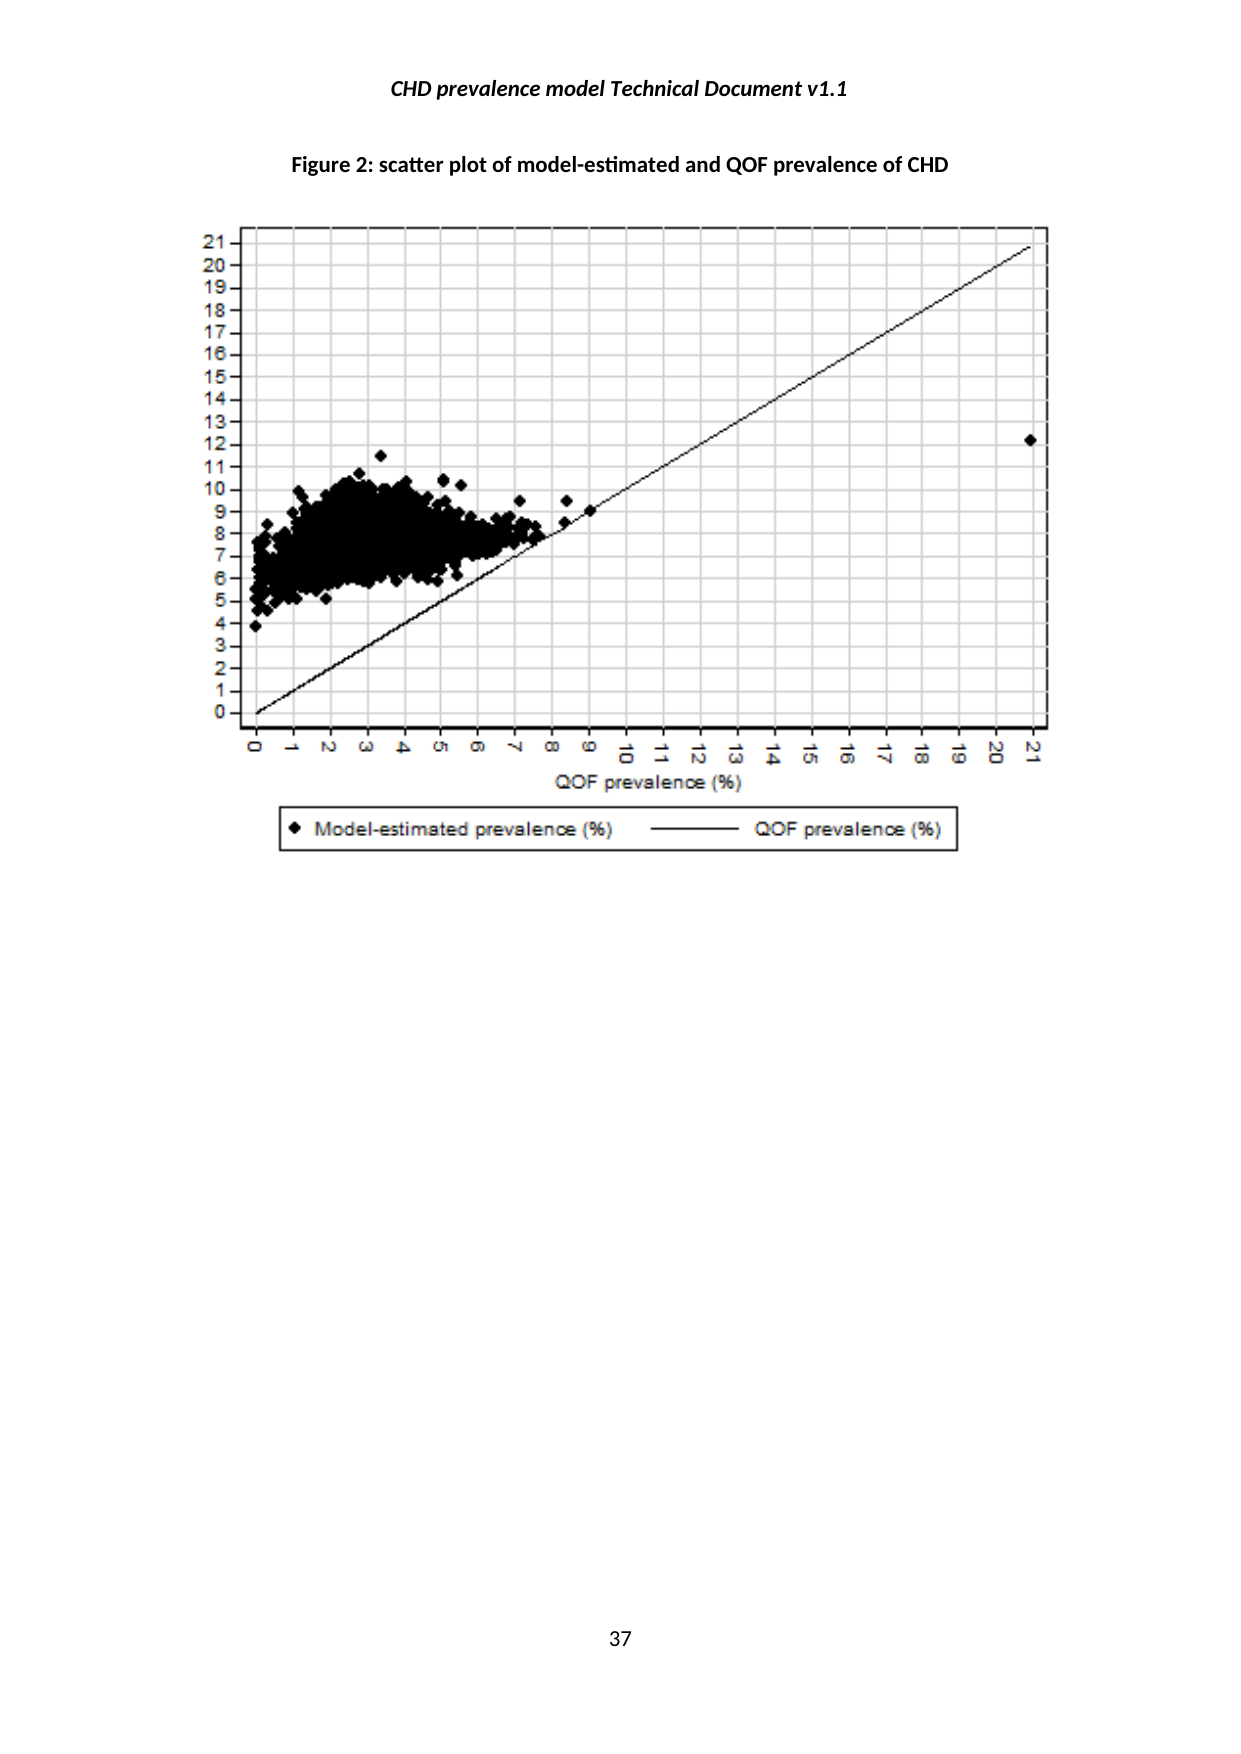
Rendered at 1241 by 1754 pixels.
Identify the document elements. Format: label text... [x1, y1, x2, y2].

picture [166, 203, 1074, 883]
text Figure 2: scatter plot of model-estimated and QOF prevalence of CHD [150, 150, 1090, 178]
